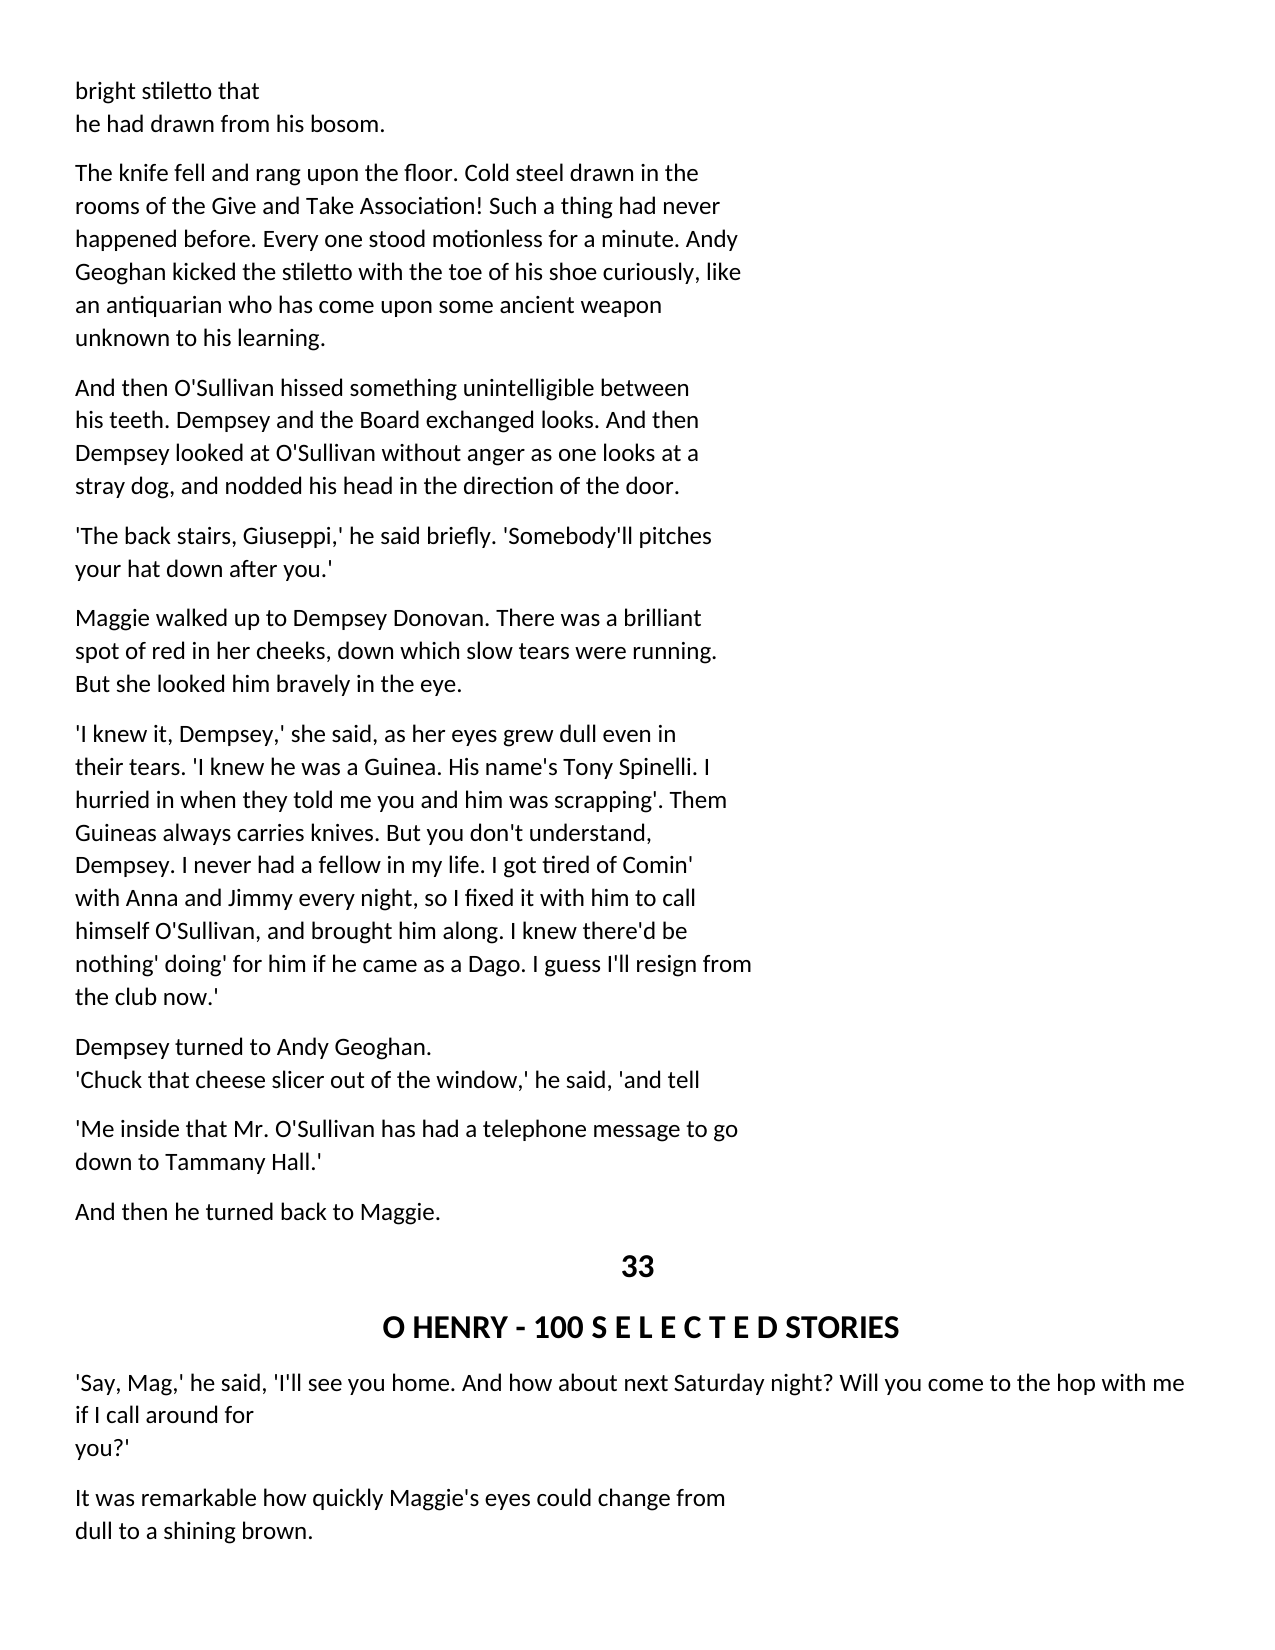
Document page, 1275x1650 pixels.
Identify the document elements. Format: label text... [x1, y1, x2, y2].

text O HENRY - 100 S E L E C T E D STORIES [75, 1306, 1200, 1347]
text 33 [75, 1245, 1200, 1286]
text And then O'Sullivan hissed something unintelligible between his teeth. Dempsey and the Board exchanged looks. And then Dempsey looked at O'Sullivan without anger as one looks at a stray dog, and nodded his head in the direction of the door. [75, 372, 1200, 501]
text 'The back stairs, Giuseppi,' he said briefly. 'Somebody'll pitches your hat down after you.' [75, 520, 1200, 583]
text 'Say, Mag,' he said, 'I'll see you home. And how about next Sat­urday night? Will you come to the hop with me if I call around for you?' [75, 1367, 1200, 1463]
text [75, 75, 1200, 138]
text 'I knew it, Dempsey,' she said, as her eyes grew dull even in their tears. 'I knew he was a Guinea. His name's Tony Spinelli. I hurried in when they told me you and him was scrapping'. Them Guineas always carries knives. But you don't understand, Dempsey. I never had a fellow in my life. I got tired of Comin' with Anna and Jimmy every night, so I fixed it with him to call himself O'Sullivan, and brought him along. I knew there'd be nothing' doing' for him if he came as a Dago. I guess I'll resign from the club now.' [75, 718, 1200, 1012]
text Dempsey turned to Andy Geoghan. 'Chuck that cheese slicer out of the window,' he said, 'and tell [75, 1031, 1200, 1094]
text And then he turned back to Maggie. [75, 1196, 1200, 1226]
text Maggie walked up to Dempsey Donovan. There was a brilliant spot of red in her cheeks, down which slow tears were running. But she looked him bravely in the eye. [75, 602, 1200, 699]
text 'Me inside that Mr. O'Sullivan has had a telephone message to go down to Tammany Hall.' [75, 1113, 1200, 1177]
text It was remarkable how quickly Maggie's eyes could change from dull to a shining brown. [75, 1482, 1200, 1546]
text The knife fell and rang upon the floor. Cold steel drawn in the rooms of the Give and Take Association! Such a thing had never happened before. Every one stood motionless for a minute. Andy Geoghan kicked the stiletto with the toe of his shoe curiously, like an antiquarian who has come upon some ancient weapon unknown to his learning. [75, 157, 1200, 353]
